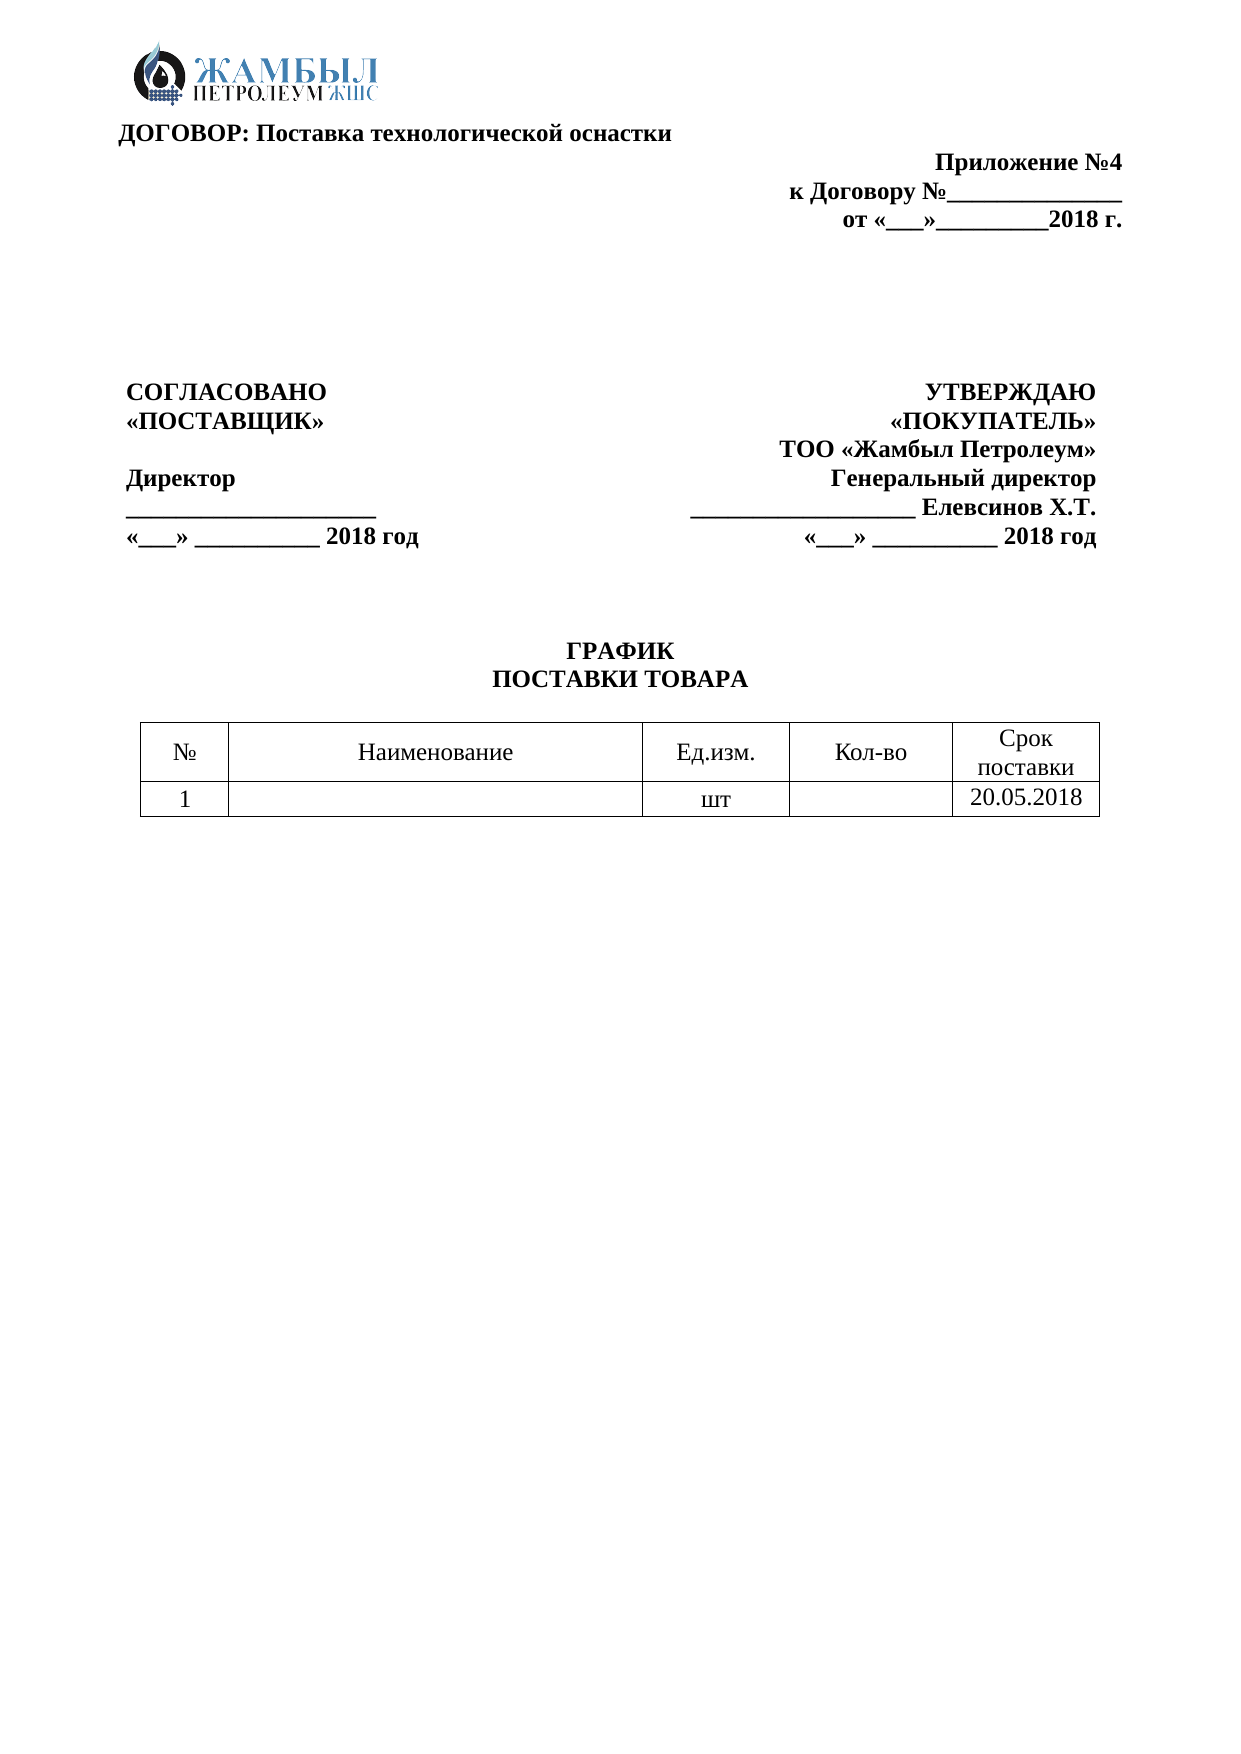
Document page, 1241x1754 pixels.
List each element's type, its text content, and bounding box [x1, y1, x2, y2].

text от «___»_________2018 г. [118, 204, 1122, 233]
table_cell 20.05.2018 [953, 782, 1099, 816]
text ГРАФИК [118, 636, 1122, 664]
table_header УТВЕРЖДАЮ «ПОКУПАТЕЛЬ» ТОО «Жамбыл Петролеум» Генеральный директор __________________ Елевсинов Х.Т. «___» __________ 2018 год [591, 377, 1107, 578]
table_cell шт [643, 782, 789, 816]
title ПОСТАВКИ ТОВАРА [118, 664, 1122, 693]
table_cell 1 [141, 782, 228, 816]
table_cell [790, 782, 952, 816]
subtitle Приложение №4 [118, 147, 1122, 176]
table_header Ед.изм. [643, 723, 789, 781]
table_header Срок поставки [953, 723, 1099, 781]
table_header № [141, 723, 228, 781]
table_header Кол-во [790, 723, 952, 781]
text к Договору №______________ [118, 176, 1122, 204]
picture [118, 29, 411, 119]
table_cell [229, 782, 642, 816]
table_header СОГЛАСОВАНО «ПОСТАВЩИК» Директор ____________________ «___» __________ 2018 год [115, 377, 591, 578]
table_header Наименование [229, 723, 642, 781]
